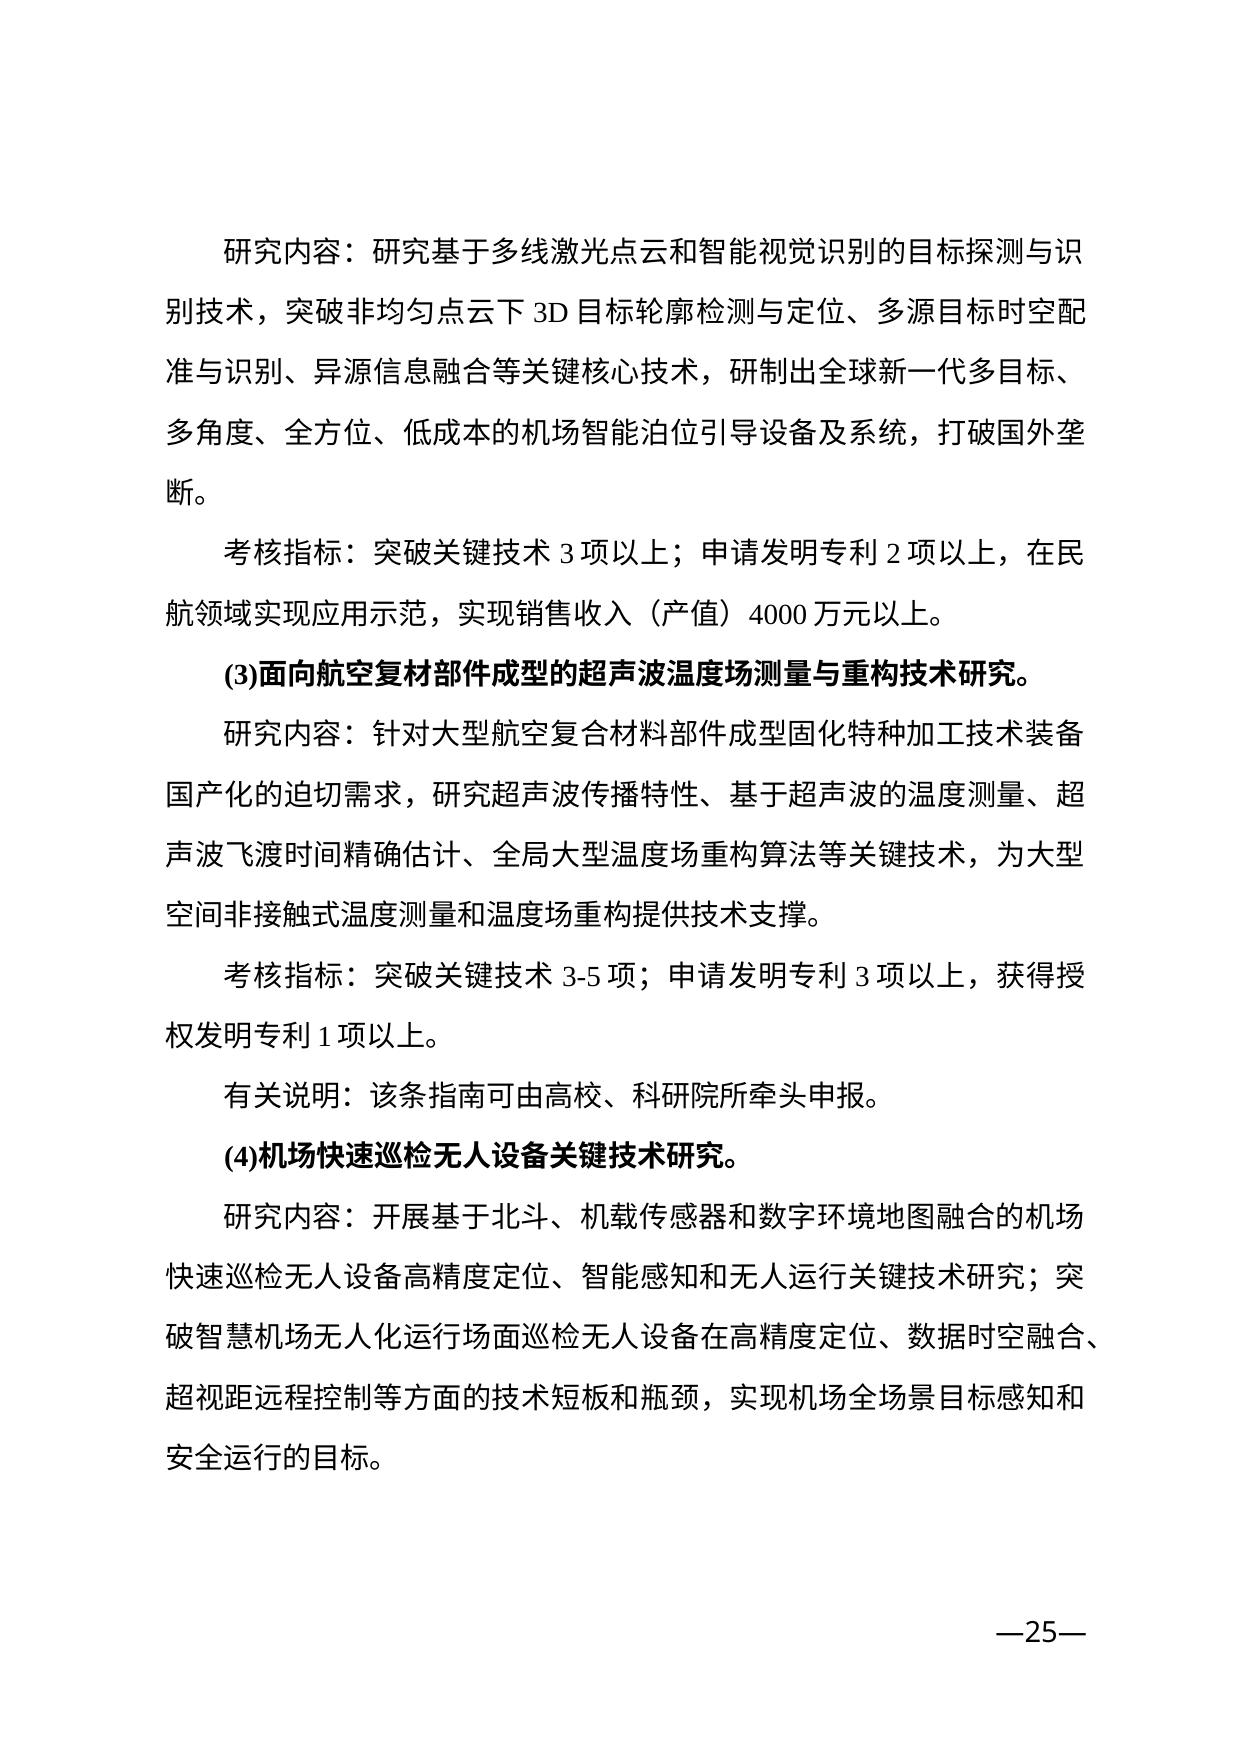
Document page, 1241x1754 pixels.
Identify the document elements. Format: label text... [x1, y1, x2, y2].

text 考核指标：突破关键技术3项以上；申请发明专利2项以上，在民航领域实现应用示范，实现销售收入（产值）4000万元以上。 [165, 521, 1087, 642]
text 考核指标：突破关键技术3-5项；申请发明专利3项以上，获得授权发明专利1项以上。 [165, 943, 1087, 1064]
text 研究内容：开展基于北斗、机载传感器和数字环境地图融合的机场快速巡检无人设备高精度定位、智能感知和无人运行关键技术研究；突破智慧机场无人化运行场面巡检无人设备在高精度定位、数据时空融合、超视距远程控制等方面的技术短板和瓶颈，实现机场全场景目标感知和安全运行的目标。 [165, 1184, 1087, 1486]
text 研究内容：针对大型航空复合材料部件成型固化特种加工技术装备国产化的迫切需求，研究超声波传播特性、基于超声波的温度测量、超声波飞渡时间精确估计、全局大型温度场重构算法等关键技术，为大型空间非接触式温度测量和温度场重构提供技术支撑。 [165, 702, 1087, 943]
text 研究内容：研究基于多线激光点云和智能视觉识别的目标探测与识别技术，突破非均匀点云下3D目标轮廓检测与定位、多源目标时空配准与识别、异源信息融合等关键核心技术，研制出全球新一代多目标、多角度、全方位、低成本的机场智能泊位引导设备及系统，打破国外垄断。 [165, 219, 1087, 521]
text 有关说明：该条指南可由高校、科研院所牵头申报。 [165, 1064, 1087, 1124]
text (3)面向航空复材部件成型的超声波温度场测量与重构技术研究。 [165, 642, 1087, 702]
text (4)机场快速巡检无人设备关键技术研究。 [165, 1124, 1087, 1184]
